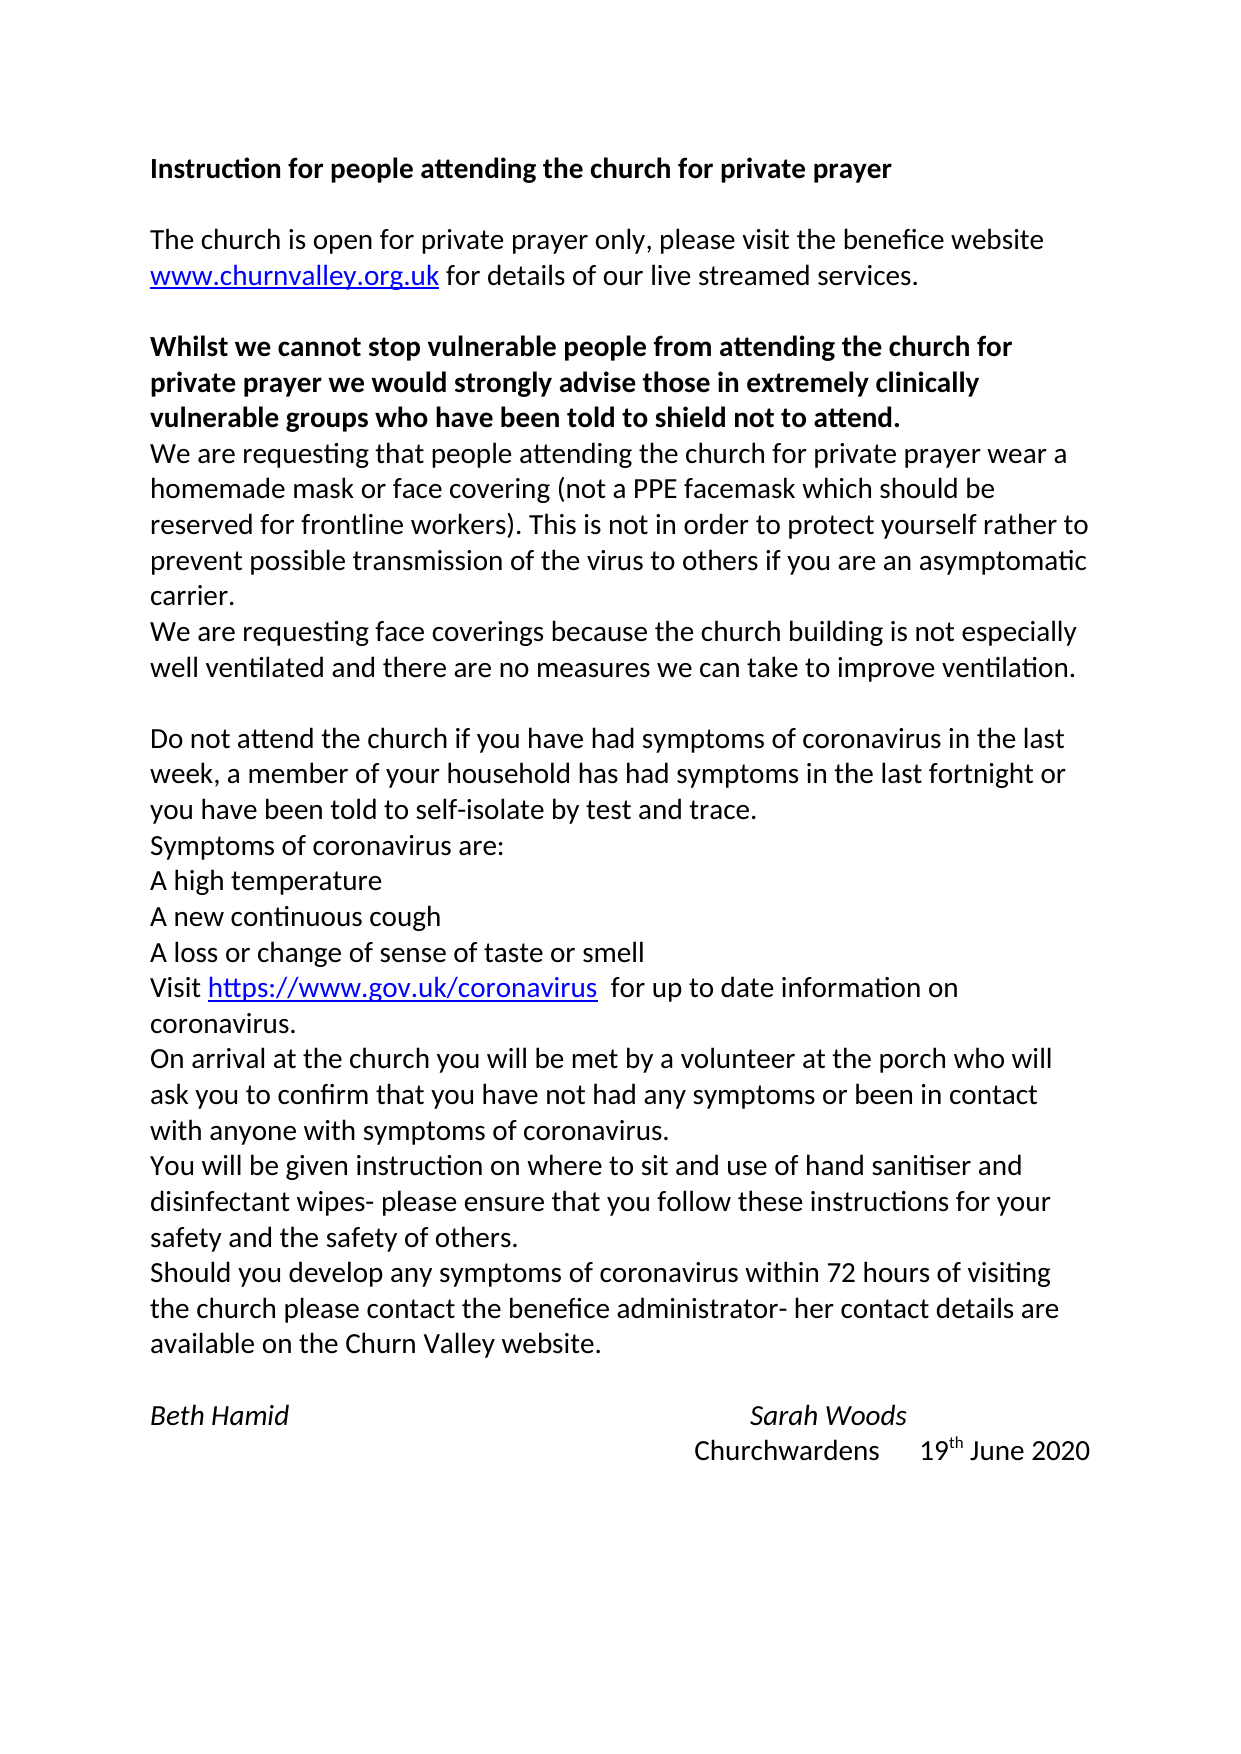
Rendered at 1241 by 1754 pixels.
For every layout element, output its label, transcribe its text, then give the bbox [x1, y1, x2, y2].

text We are requesting face coverings because the church building is not especially well ventilated and there are no measures we can take to improve ventilation. [150, 613, 1090, 684]
text Visit https://www.gov.uk/coronavirus for up to date information on coronavirus. [150, 969, 1090, 1041]
text Should you develop any symptoms of coronavirus within 72 hours of visiting the church please contact the benefice administrator- her contact details are available on the Churn Valley website. [150, 1254, 1090, 1361]
text A loss or change of sense of taste or smell [150, 934, 1090, 969]
text Do not attend the church if you have had symptoms of coronavirus in the last week, a member of your household has had symptoms in the last fortnight or you have been told to self-isolate by test and trace. [150, 720, 1090, 827]
text The church is open for private prayer only, please visit the benefice website www.churnvalley.org.uk for details of our live streamed services. [150, 221, 1090, 292]
text Churchwardens 19th June 2020 [150, 1432, 1090, 1468]
text A new continuous cough [150, 898, 1090, 934]
text Whilst we cannot stop vulnerable people from attending the church for private prayer we would strongly advise those in extremely clinically vulnerable groups who have been told to shield not to attend. [150, 328, 1090, 435]
text Symptoms of coronavirus are: [150, 827, 1090, 862]
text A high temperature [150, 862, 1090, 898]
text On arrival at the church you will be met by a volunteer at the porch who will ask you to confirm that you have not had any symptoms or been in contact with anyone with symptoms of coronavirus. [150, 1041, 1090, 1147]
text Beth Hamid Sarah Woods [150, 1397, 1090, 1432]
text Instruction for people attending the church for private prayer [150, 150, 1090, 186]
text You will be given instruction on where to sit and use of hand sanitiser and disinfectant wipes- please ensure that you follow these instructions for your safety and the safety of others. [150, 1147, 1090, 1254]
text We are requesting that people attending the church for private prayer wear a homemade mask or face covering (not a PPE facemask which should be reserved for frontline workers). This is not in order to protect yourself rather to prevent possible transmission of the virus to others if you are an asymptomatic carrier. [150, 435, 1090, 613]
